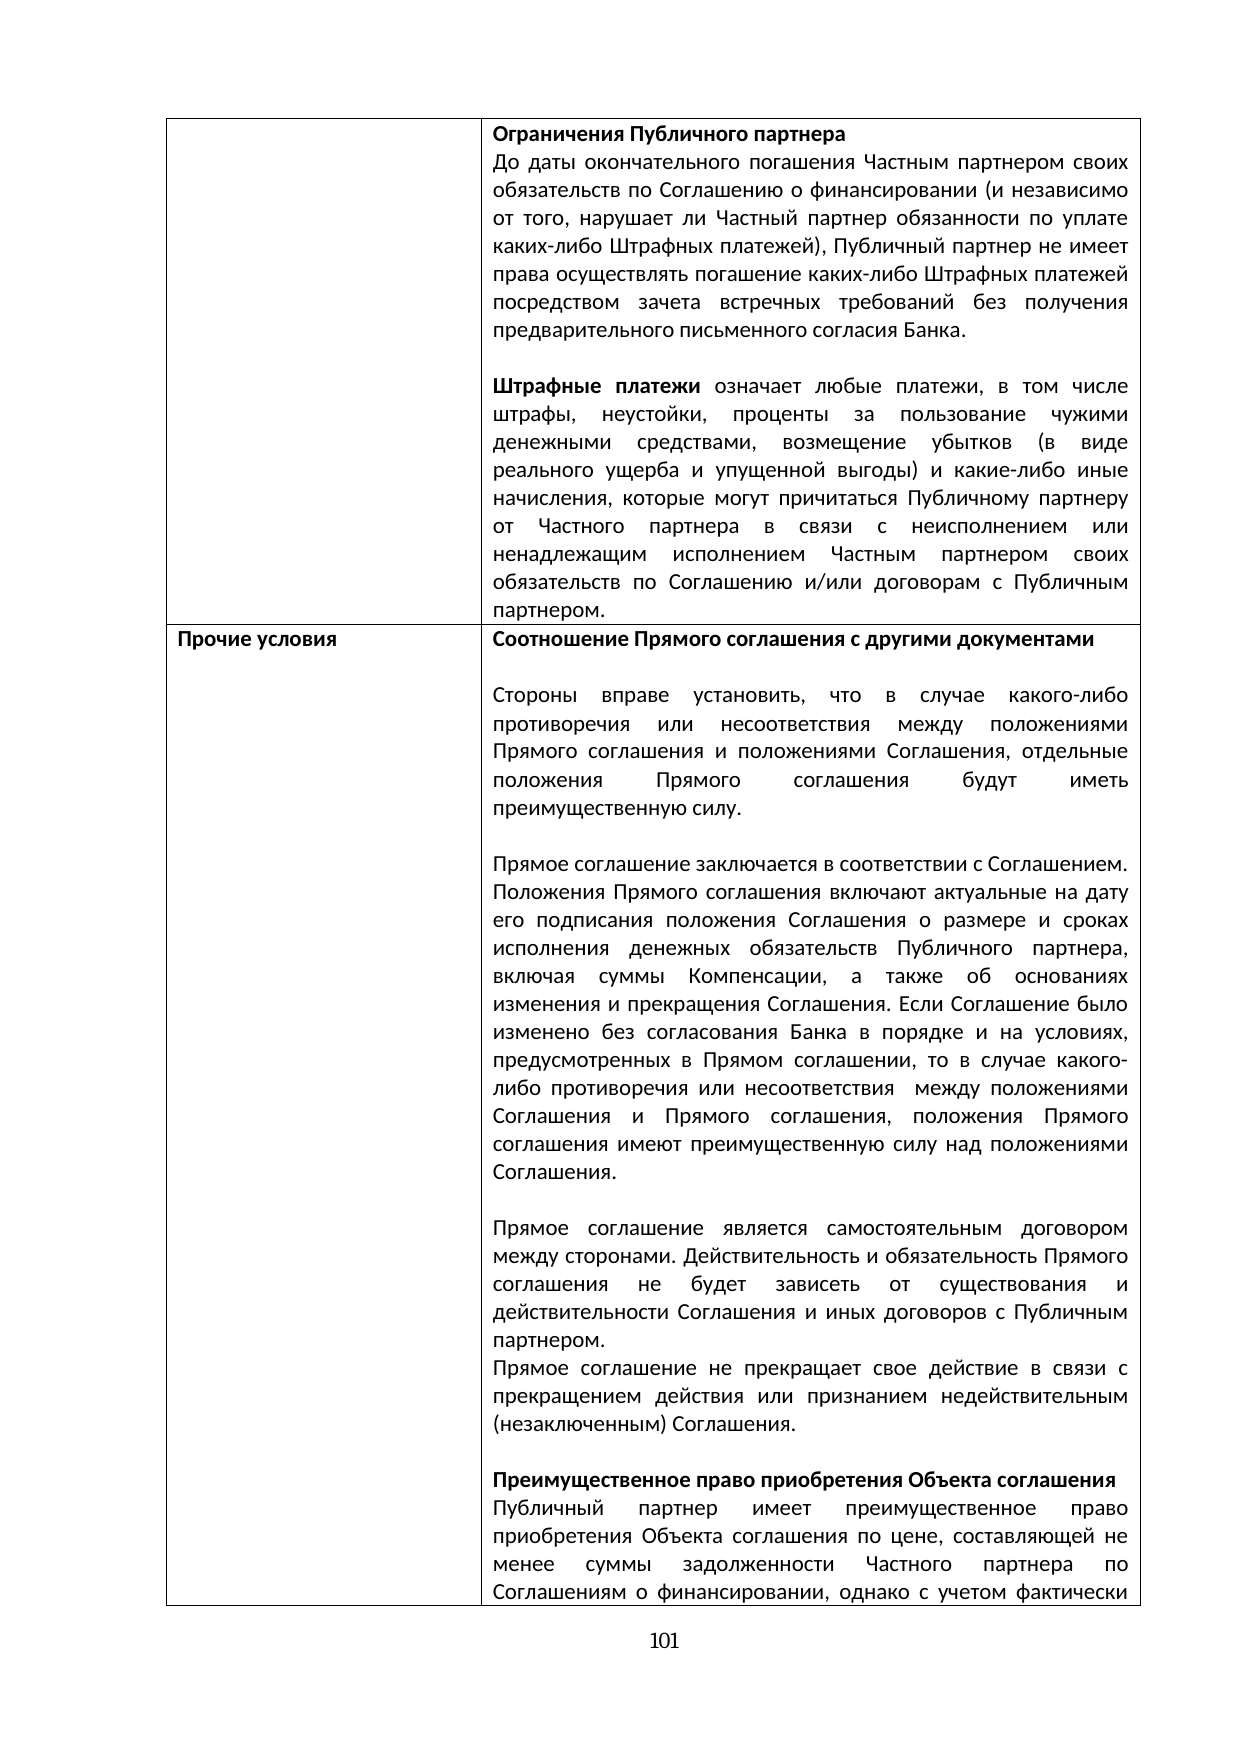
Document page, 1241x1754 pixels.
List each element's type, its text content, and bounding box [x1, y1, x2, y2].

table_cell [167, 119, 481, 623]
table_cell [482, 119, 1140, 623]
table_cell Прочие условия [167, 625, 481, 1605]
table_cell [482, 625, 1140, 1605]
